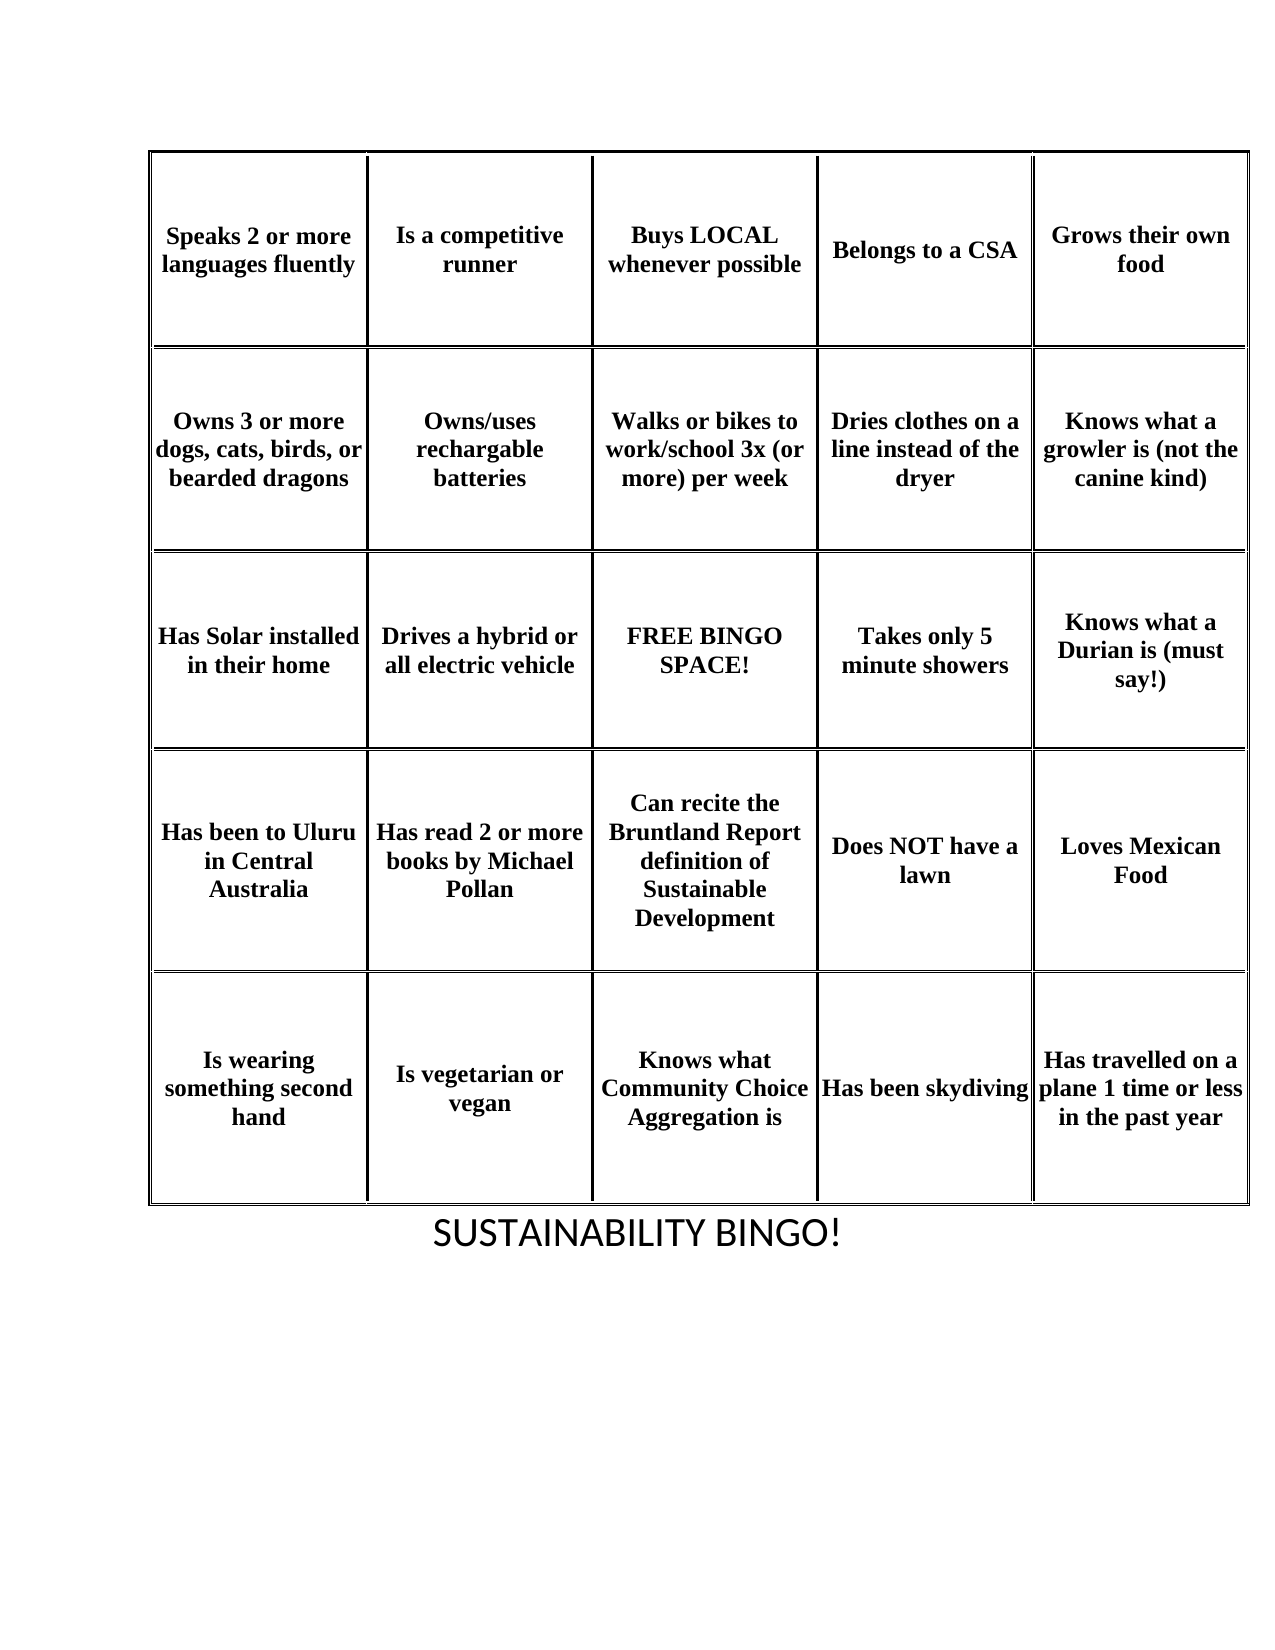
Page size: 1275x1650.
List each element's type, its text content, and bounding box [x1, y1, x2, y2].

table_cell Is wearing something second hand [150, 970, 367, 1203]
table_header Belongs to a CSA [817, 152, 1033, 345]
table_cell Has travelled on a plane 1 time or less in the past year [1033, 970, 1248, 1203]
table_cell Owns 3 or more dogs, cats, birds, or bearded dragons [152, 345, 366, 549]
table_header Grows their own food [1033, 153, 1247, 345]
table_cell Has been to Uluru in Central Australia [152, 747, 366, 970]
table_cell Knows what a growler is (not the canine kind) [1035, 345, 1247, 549]
table_cell Knows what Community Choice Aggregation is [592, 973, 817, 1203]
table_cell Loves Mexican Food [1035, 747, 1247, 970]
table_cell Does NOT have a lawn [819, 751, 1031, 970]
table_header Speaks 2 or more languages fluently [152, 152, 367, 345]
table_cell Owns/uses rechargable batteries [369, 349, 591, 549]
table_cell Knows what a Durian is (must say!) [1035, 549, 1247, 747]
table_cell Has Solar installed in their home [152, 549, 366, 747]
table_cell Drives a hybrid or all electric vehicle [369, 553, 591, 747]
table_cell Can recite the Bruntland Report definition of Sustainable Development [594, 751, 816, 970]
table_cell Has read 2 or more books by Michael Pollan [369, 751, 591, 970]
table_cell Takes only 5 minute showers [819, 553, 1031, 747]
table_cell Is vegetarian or vegan [367, 973, 592, 1203]
table_cell Has been skydiving [817, 970, 1033, 1203]
table_cell Dries clothes on a line instead of the dryer [819, 349, 1031, 549]
table_cell FREE BINGO SPACE! [594, 553, 816, 747]
table_cell Walks or bikes to work/school 3x (or more) per week [594, 349, 816, 549]
table_header Buys LOCAL whenever possible [592, 153, 817, 345]
text SUSTAINABILITY BINGO! [150, 1206, 1125, 1257]
table_header Is a competitive runner [367, 153, 592, 345]
